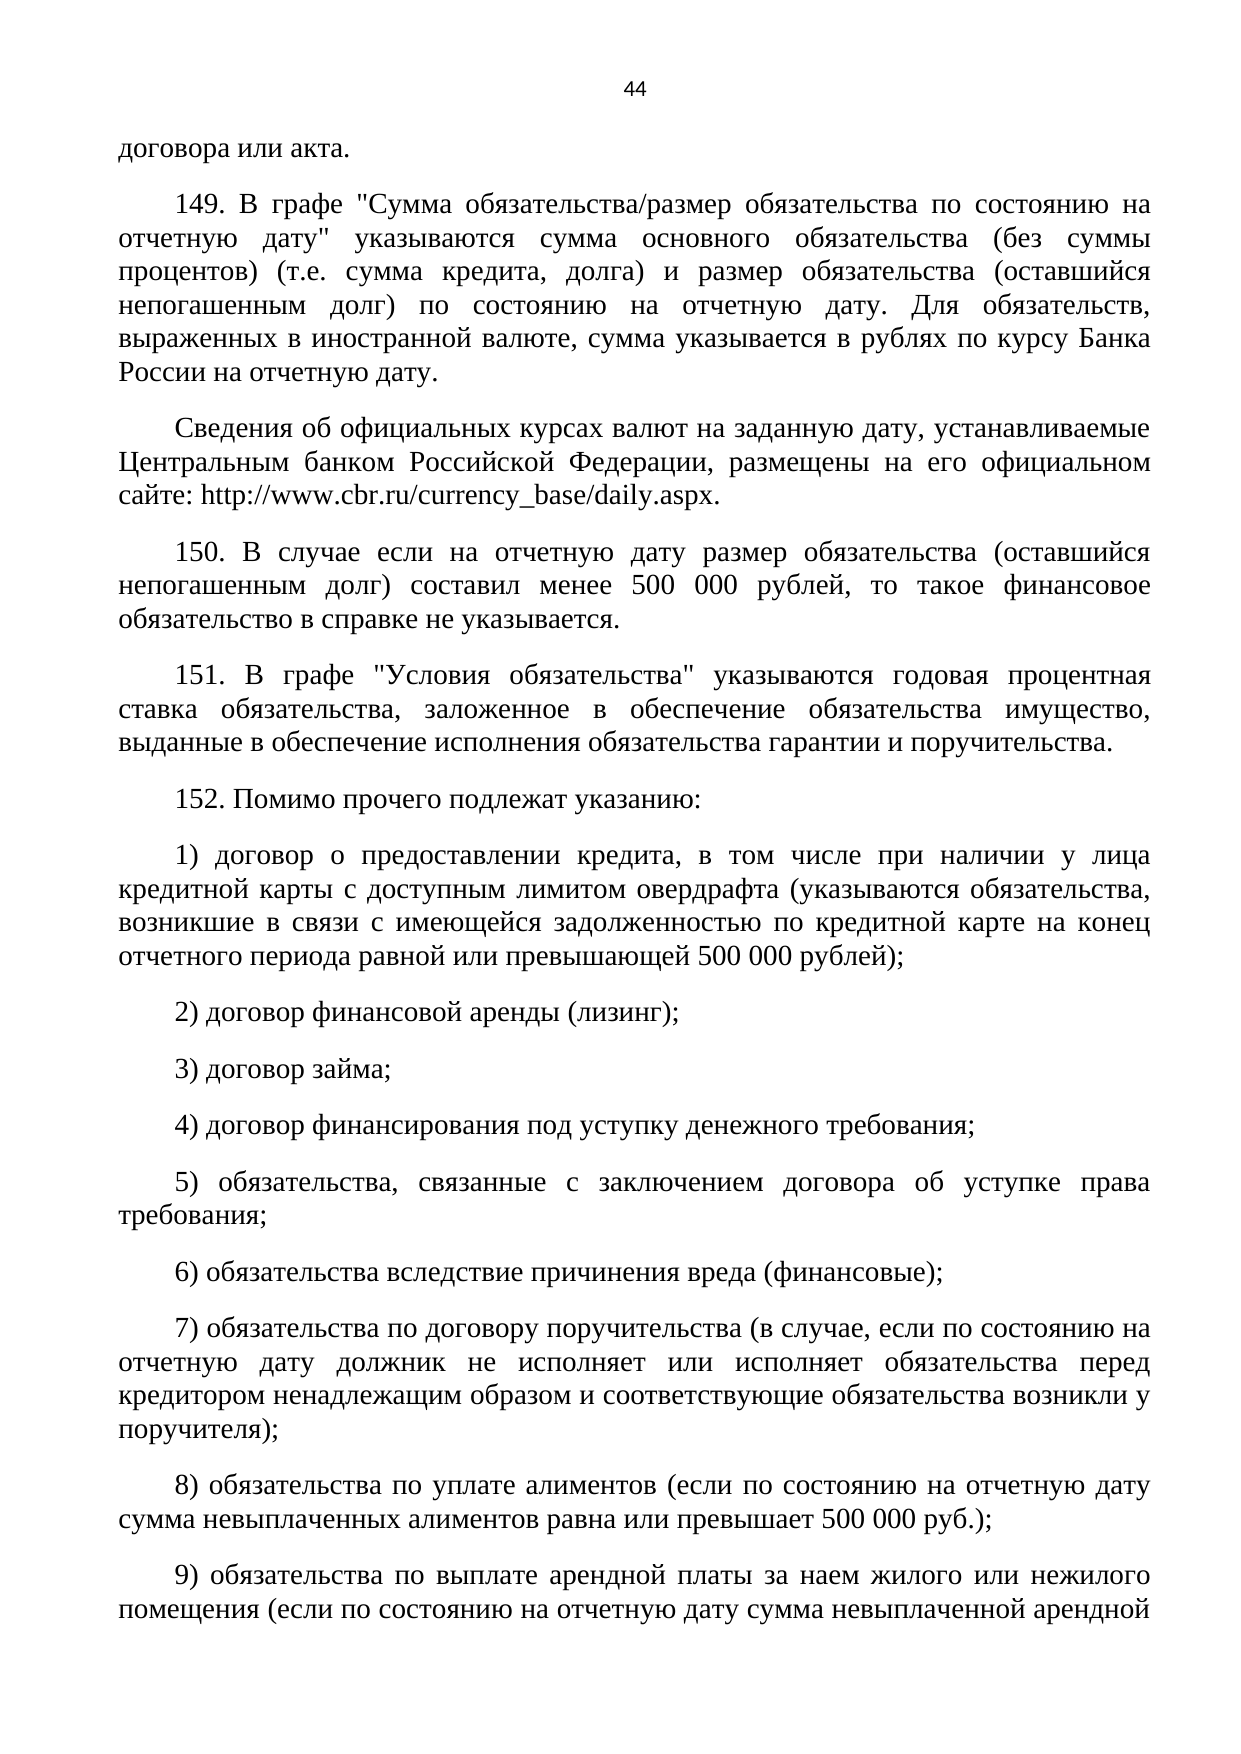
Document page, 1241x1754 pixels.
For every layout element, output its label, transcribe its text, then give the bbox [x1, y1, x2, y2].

text 150. В случае если на отчетную дату размер обязательства (оставшийся непогашенным долг) составил менее 500 000 рублей, то такое финансовое обязательство в справке не указывается. [118, 534, 1152, 634]
text 7) обязательства по договору поручительства (в случае, если по состоянию на отчетную дату должник не исполняет или исполняет обязательства перед кредитором ненадлежащим образом и соответствующие обязательства возникли у поручителя); [118, 1310, 1152, 1444]
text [118, 1557, 1152, 1624]
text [118, 130, 1152, 163]
text Сведения об официальных курсах валют на заданную дату, устанавливаемые Центральным банком Российской Федерации, размещены на его официальном сайте: http://www.cbr.ru/currency_base/daily.aspx. [118, 410, 1152, 511]
text 149. В графе "Сумма обязательства/размер обязательства по состоянию на отчетную дату" указываются сумма основного обязательства (без суммы процентов) (т.е. сумма кредита, долга) и размер обязательства (оставшийся непогашенным долг) по состоянию на отчетную дату. Для обязательств, выраженных в иностранной валюте, сумма указывается в рублях по курсу Банка России на отчетную дату. [118, 186, 1152, 387]
text 3) договор займа; [118, 1051, 1152, 1084]
text 4) договор финансирования под уступку денежного требования; [118, 1107, 1152, 1141]
text 6) обязательства вследствие причинения вреда (финансовые); [118, 1254, 1152, 1287]
text 1) договор о предоставлении кредита, в том числе при наличии у лица кредитной карты с доступным лимитом овердрафта (указываются обязательства, возникшие в связи с имеющейся задолженностью по кредитной карте на конец отчетного периода равной или превышающей 500 000 рублей); [118, 837, 1152, 972]
text 8) обязательства по уплате алиментов (если по состоянию на отчетную дату сумма невыплаченных алиментов равна или превышает 500 000 руб.); [118, 1467, 1152, 1534]
text 151. В графе "Условия обязательства" указываются годовая процентная ставка обязательства, заложенное в обеспечение обязательства имущество, выданные в обеспечение исполнения обязательства гарантии и поручительства. [118, 657, 1152, 758]
text 2) договор финансовой аренды (лизинг); [118, 994, 1152, 1028]
text 5) обязательства, связанные с заключением договора об уступке права требования; [118, 1164, 1152, 1231]
text 152. Помимо прочего подлежат указанию: [118, 781, 1152, 814]
